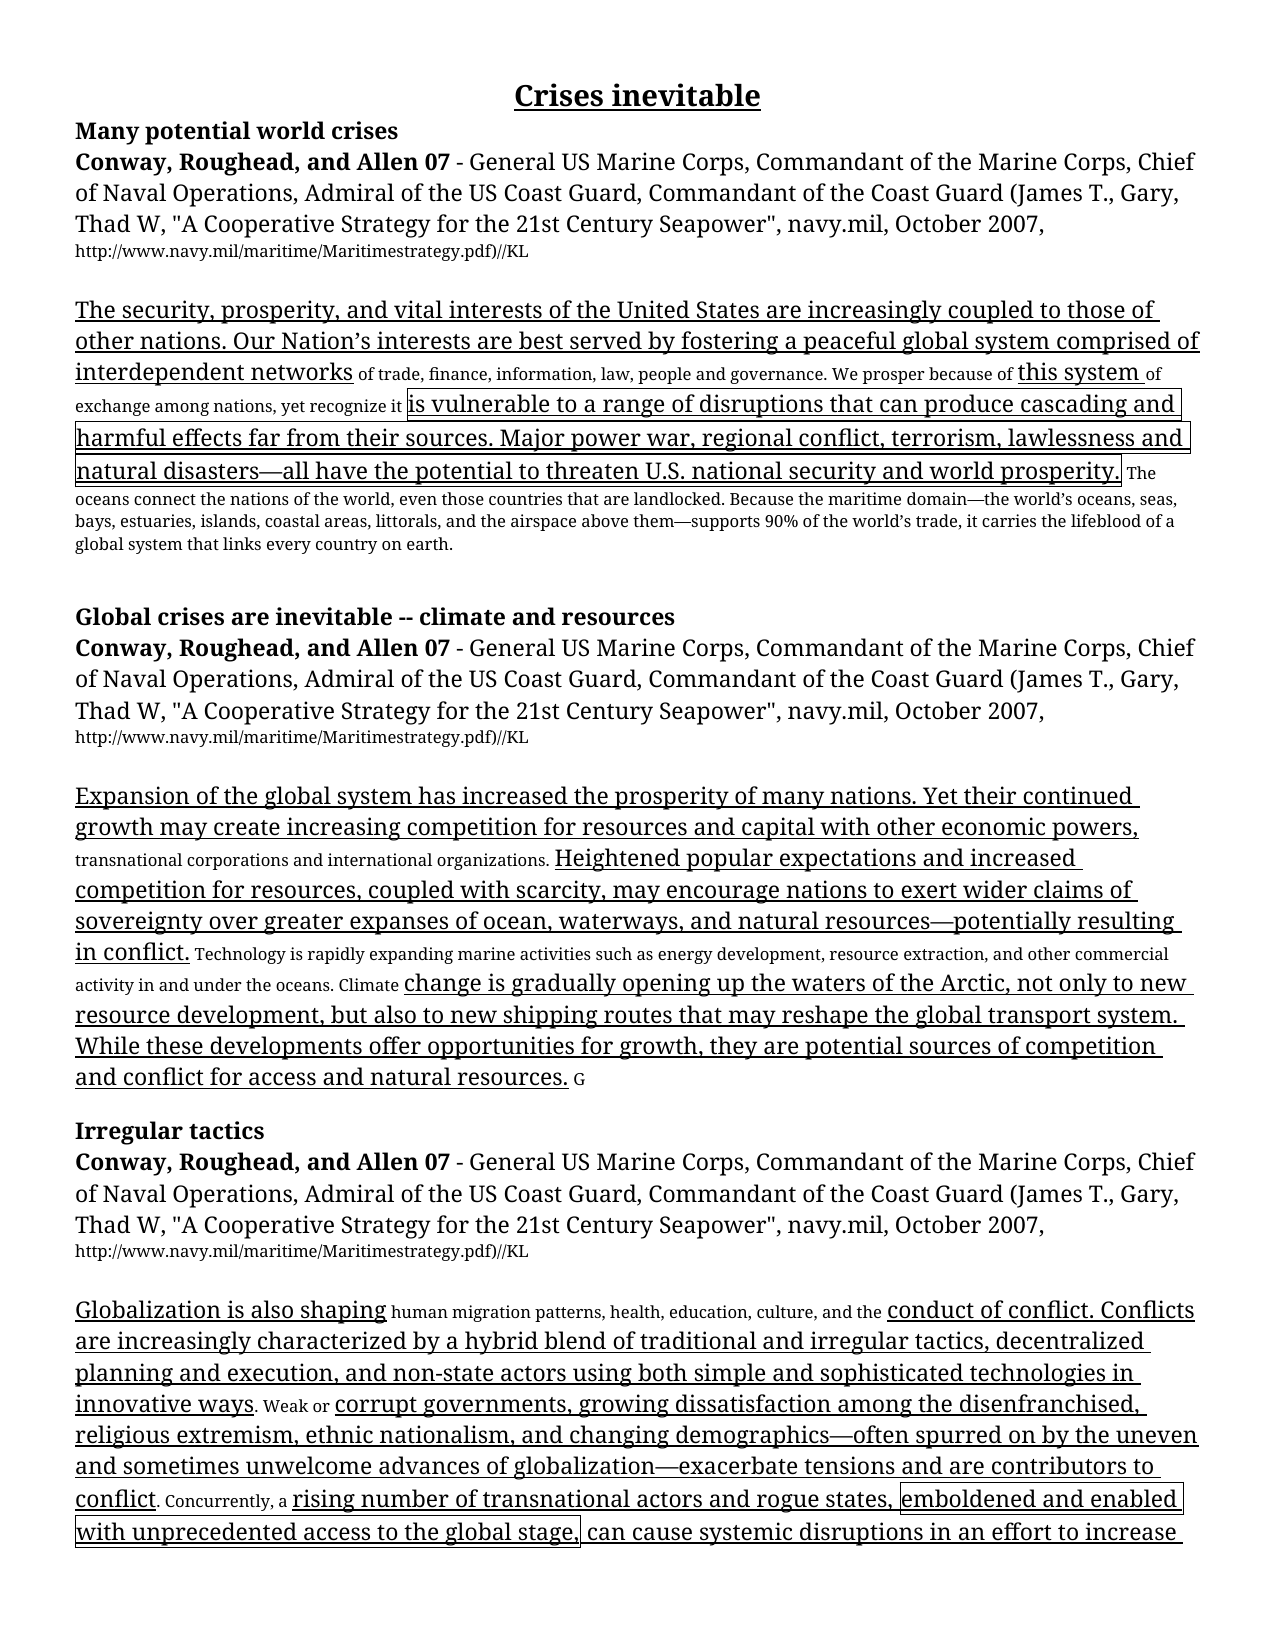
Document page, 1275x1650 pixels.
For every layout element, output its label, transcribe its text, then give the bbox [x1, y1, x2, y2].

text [75, 1294, 1200, 1548]
text Expansion of the global system has increased the prosperity of many nations. Yet their continued growth may create increasing competition for resources and capital with other economic powers, transnational corporations and international organizations. Heightened popular expectations and increased competition for resources, coupled with scarcity, may encourage nations to exert wider claims of sovereignty over greater expanses of ocean, waterways, and natural resources—potentially resulting in conflict. Technology is rapidly expanding marine activities such as energy development, resource extraction, and other commercial activity in and under the oceans. Climate change is gradually opening up the waters of the Arctic, not only to new resource development, but also to new shipping routes that may reshape the global transport system. While these developments offer opportunities for growth, they are potential sources of competition and conflict for access and natural resources. G [75, 780, 1200, 1092]
text The security, prosperity, and vital interests of the United States are increasingly coupled to those of other nations. Our Nation’s interests are best served by fostering a peaceful global system comprised of interdependent networks of trade, finance, information, law, people and governance. We prosper because of this system of exchange among nations, yet recognize it is vulnerable to a range of disruptions that can produce cascading and harmful effects far from their sources. Major power war, regional conflict, terrorism, lawlessness and natural disasters—all have the potential to threaten U.S. national security and world prosperity. The oceans connect the nations of the world, even those countries that are landlocked. Because the maritime domain—the world’s oceans, seas, bays, estuaries, islands, coastal areas, littorals, and the airspace above them—supports 90% of the world’s trade, it carries the lifeblood of a global system that links every country on earth. [75, 294, 1200, 351]
text Global crises are inevitable -- climate and resources [75, 601, 1200, 632]
text The security, prosperity, and vital interests of the United States are increasingly coupled to those of other nations. Our Nation’s interests are best served by fostering a peaceful global system comprised of interdependent networks of trade, finance, information, law, people and governance. We prosper because of this system of exchange among nations, yet recognize it is vulnerable to a range of disruptions that can produce cascading and harmful effects far from their sources. Major power war, regional conflict, terrorism, lawlessness and natural disasters—all have the potential to threaten U.S. national security and world prosperity. The oceans connect the nations of the world, even those countries that are landlocked. Because the maritime domain—the world’s oceans, seas, bays, estuaries, islands, coastal areas, littorals, and the airspace above them—supports 90% of the world’s trade, it carries the lifeblood of a global system that links every country on earth. [75, 353, 1200, 556]
text Many potential world crises [75, 115, 1200, 146]
subtitle Crises inevitable [75, 75, 1200, 115]
text Irregular tactics [75, 1115, 1200, 1146]
